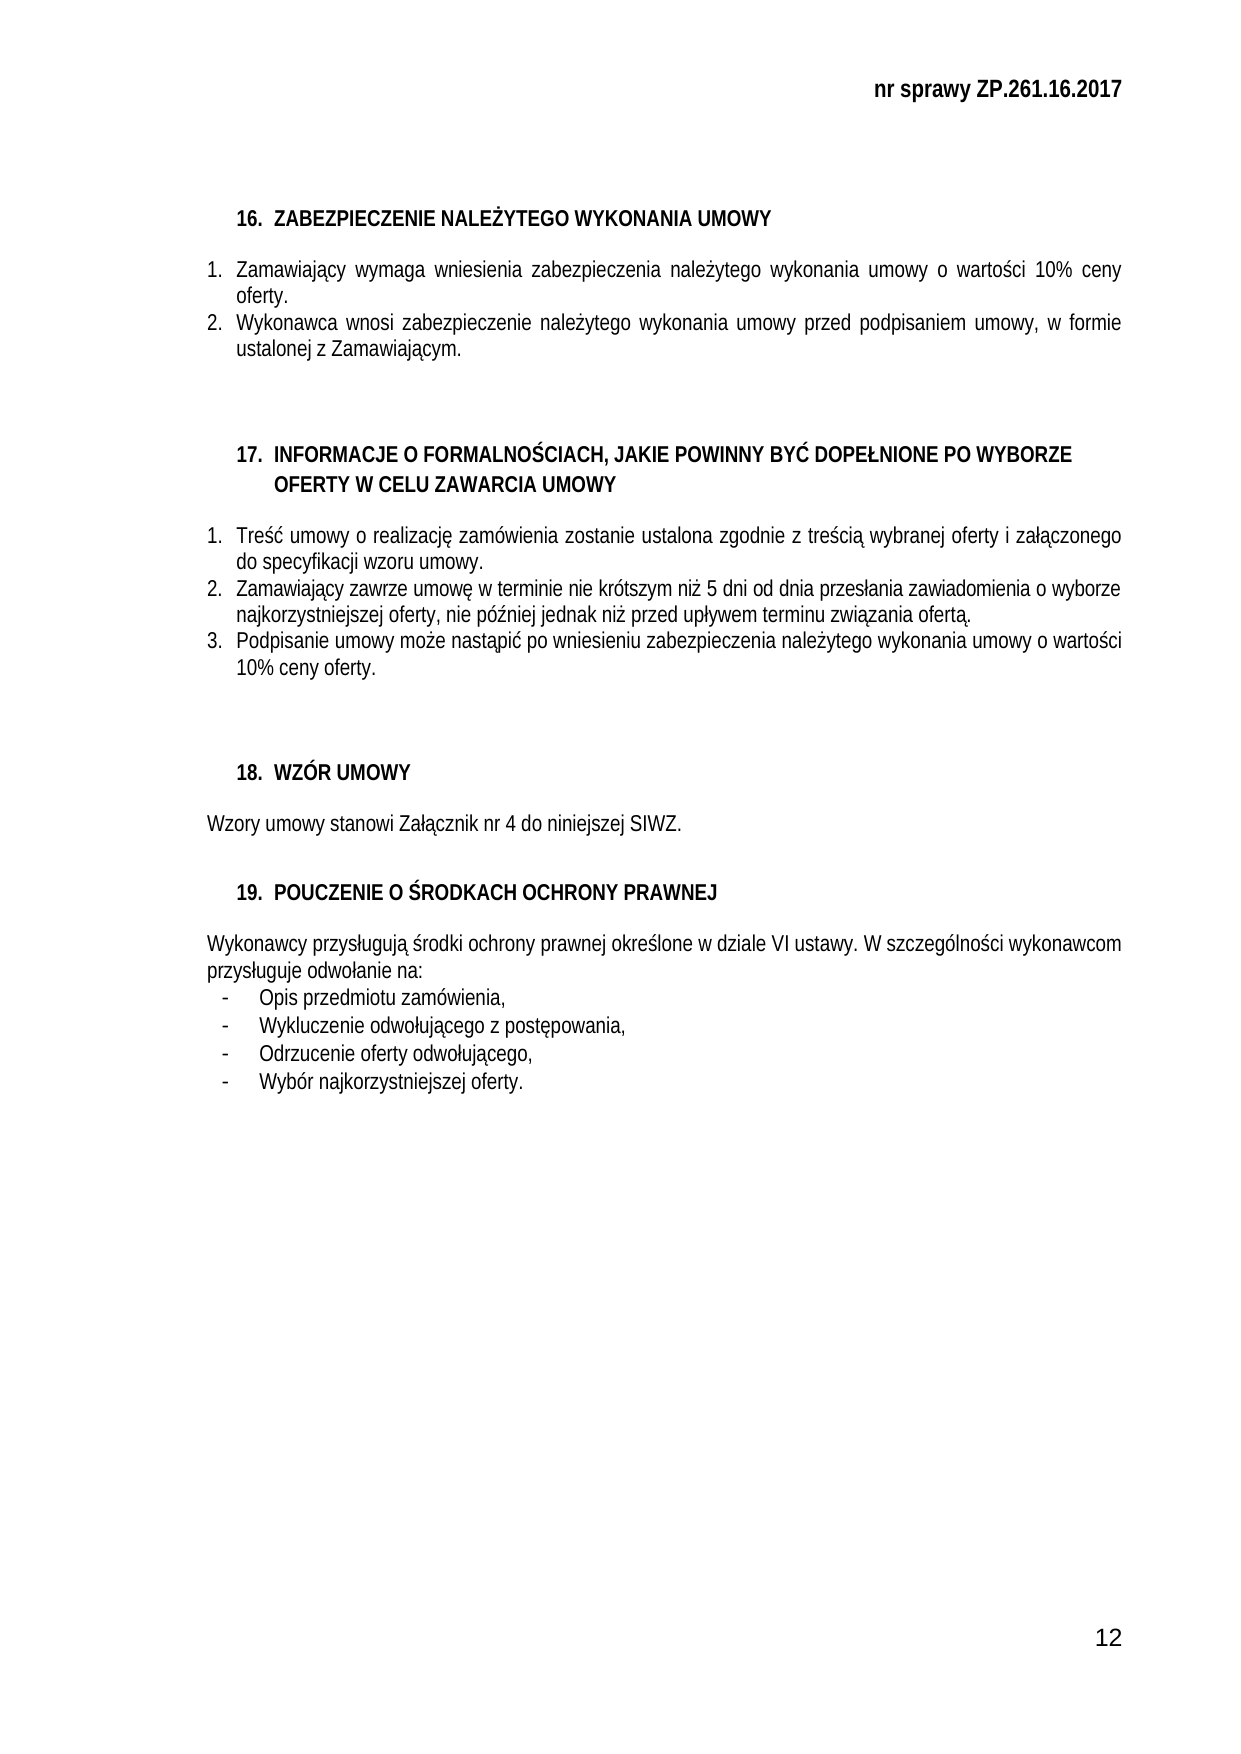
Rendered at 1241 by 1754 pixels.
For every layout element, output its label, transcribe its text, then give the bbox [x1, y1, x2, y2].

list Informacje o formalnościach, jakie powinny być dopełnione po wyborze oferty w celu zawarcia umowy [236, 441, 1122, 497]
list Treść umowy o realizację zamówienia zostanie ustalona zgodnie z treścią wybranej oferty i załączonego do specyfikacji wzoru umowy. [207, 522, 1122, 574]
list Wybór najkorzystniejszej oferty. [222, 1067, 1122, 1095]
list Zamawiający wymaga wniesienia zabezpieczenia należytego wykonania umowy o wartości 10% ceny oferty. [207, 256, 1122, 309]
list Wykonawca wnosi zabezpieczenie należytego wykonania umowy przed podpisaniem umowy, w formie ustalonej z Zamawiającym. [207, 309, 1122, 361]
list Wykluczenie odwołującego z postępowania, [222, 1011, 1122, 1039]
list Pouczenie o środkach ochrony prawnej [236, 879, 1122, 906]
list Wzór umowy [236, 759, 1122, 785]
list Opis przedmiotu zamówienia, [222, 983, 1122, 1011]
text Wykonawcy przysługują środki ochrony prawnej określone w dziale VI ustawy. W szczególności wykonawcom przysługuje odwołanie na: [207, 930, 1122, 983]
text Wzory umowy stanowi Załącznik nr 4 do niniejszej SIWZ. [207, 810, 1122, 836]
list Zamawiający zawrze umowę w terminie nie krótszym niż 5 dni od dnia przesłania zawiadomienia o wyborze najkorzystniejszej oferty, nie później jednak niż przed upływem terminu związania ofertą. [207, 574, 1122, 627]
list ZABEZPIECZENIE NALEŻYTEGO WYKONANIA UMOWY [236, 205, 1122, 231]
list Podpisanie umowy może nastąpić po wniesieniu zabezpieczenia należytego wykonania umowy o wartości 10% ceny oferty. [207, 627, 1122, 680]
list Odrzucenie oferty odwołującego, [222, 1039, 1122, 1067]
